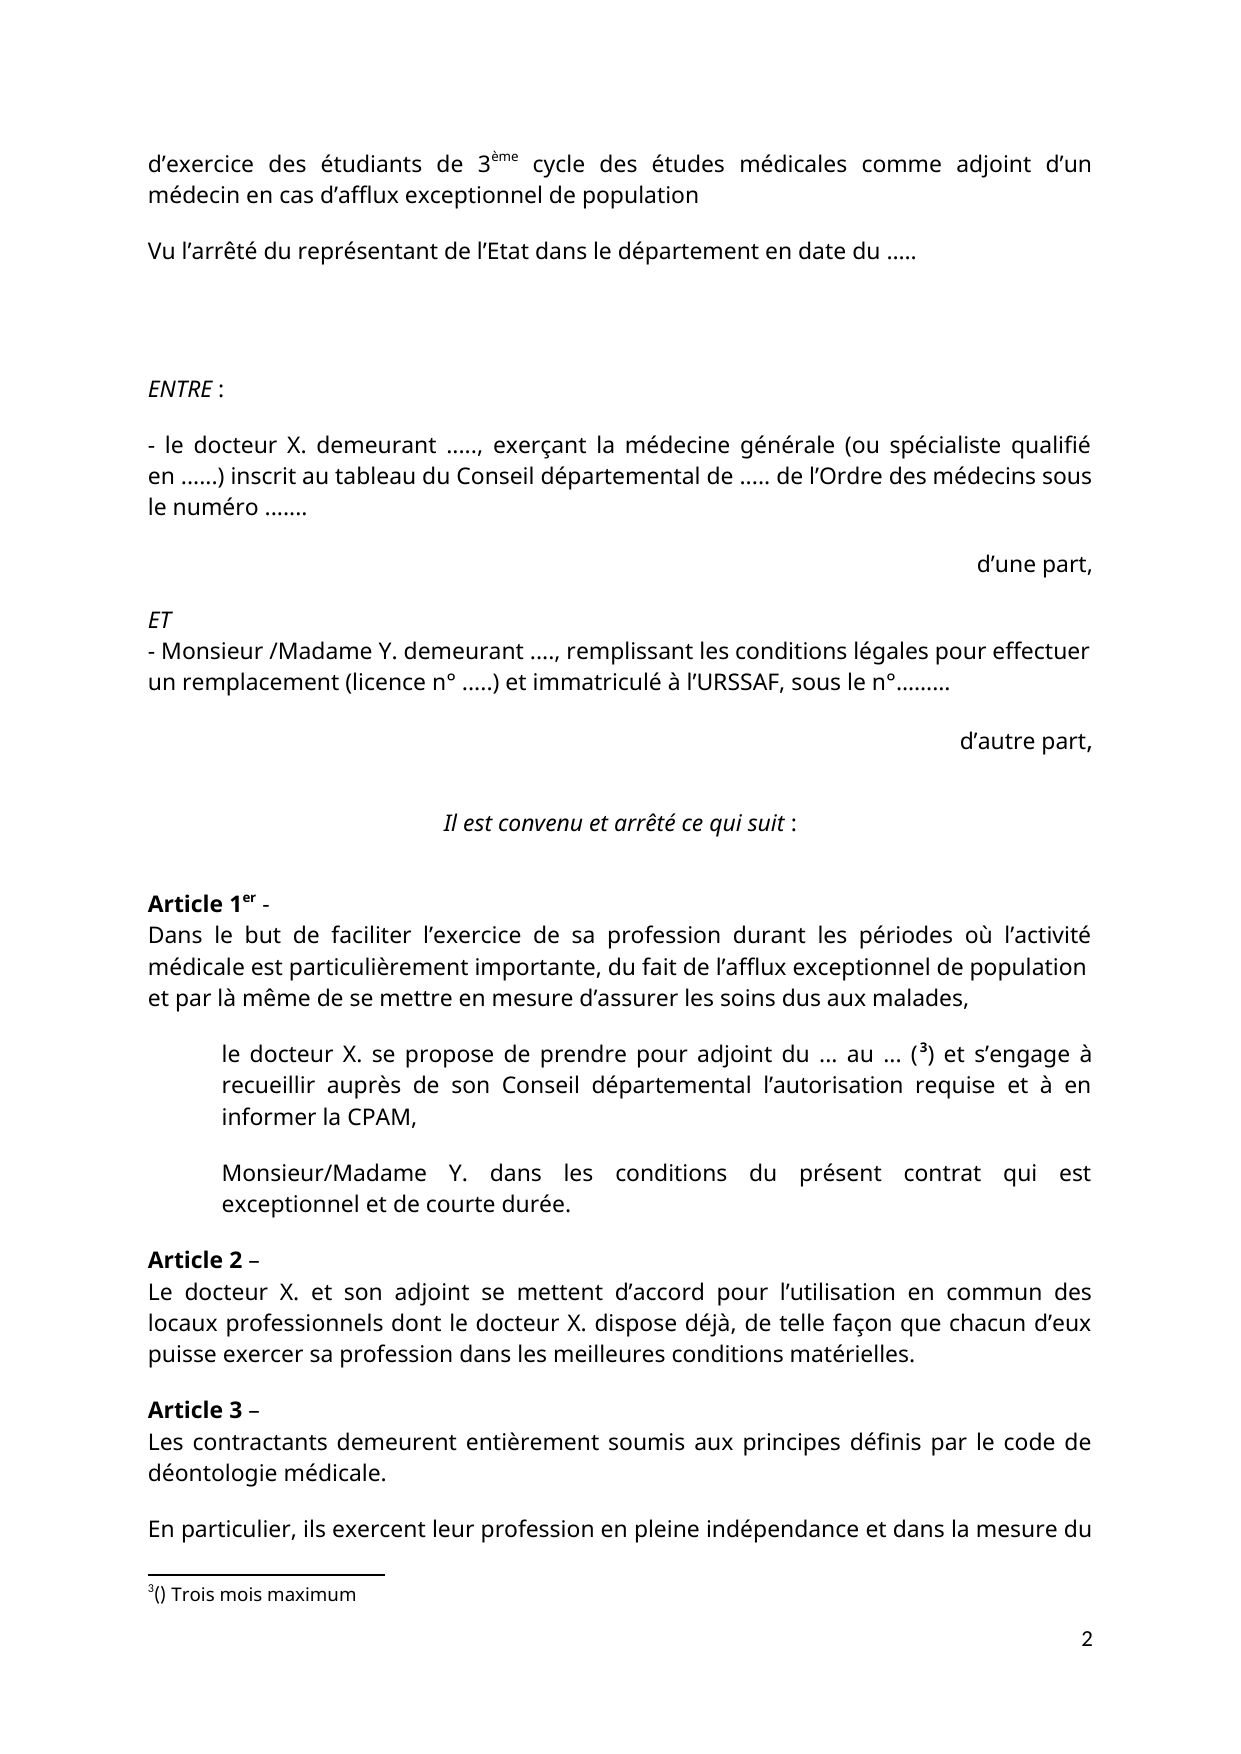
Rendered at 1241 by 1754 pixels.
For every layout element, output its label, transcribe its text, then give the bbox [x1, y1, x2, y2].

text Article 1er - [148, 888, 1093, 919]
text Article 3 – [148, 1394, 1093, 1425]
text Vu l’instruction n° DGOS/ RH2/2016/349 du 24 novembre 2016 relative à l’autorisation d’exercice des étudiants de 3ème cycle des études médicales comme adjoint d’un médecin en cas d’afflux exceptionnel de population [148, 148, 1093, 210]
text d’autre part, [148, 723, 1093, 757]
text d’une part, [148, 548, 1093, 579]
text Il est convenu et arrêté ce qui suit : [148, 807, 1093, 838]
text Dans le but de faciliter l’exercice de sa profession durant les périodes où l’activité médicale est particulièrement importante, du fait de l’afflux exceptionnel de population [148, 919, 1093, 982]
text ET [148, 604, 1093, 635]
text - le docteur X. demeurant ....., exerçant la médecine générale (ou spécialiste qualifié en ......) inscrit au tableau du Conseil départemental de ..... de l’Ordre des médecins sous le numéro ....... [148, 429, 1093, 523]
text Les contractants demeurent entièrement soumis aux principes définis par le code de déontologie médicale. [148, 1425, 1093, 1488]
text - Monsieur /Madame Y. demeurant ...., remplissant les conditions légales pour effectuer un remplacement (licence n° .....) et immatriculé à l’URSSAF, sous le n°……… [148, 635, 1093, 698]
text ENTRE : [148, 373, 1093, 404]
text et par là même de se mettre en mesure d’assurer les soins dus aux malades, [148, 982, 1093, 1013]
text le docteur X. se propose de prendre pour adjoint du ... au ... () et s’engage à recueillir auprès de son Conseil départemental l’autorisation requise et à en informer la CPAM, [221, 1038, 1093, 1132]
text Article 2 – [148, 1244, 1093, 1275]
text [148, 1513, 1093, 1544]
text Monsieur/Madame Y. dans les conditions du présent contrat qui est exceptionnel et de courte durée. [221, 1157, 1093, 1219]
text Le docteur X. et son adjoint se mettent d’accord pour l’utilisation en commun des locaux professionnels dont le docteur X. dispose déjà, de telle façon que chacun d’eux puisse exercer sa profession dans les meilleures conditions matérielles. [148, 1275, 1093, 1369]
text Vu l’arrêté du représentant de l’Etat dans le département en date du ….. [148, 235, 1093, 266]
